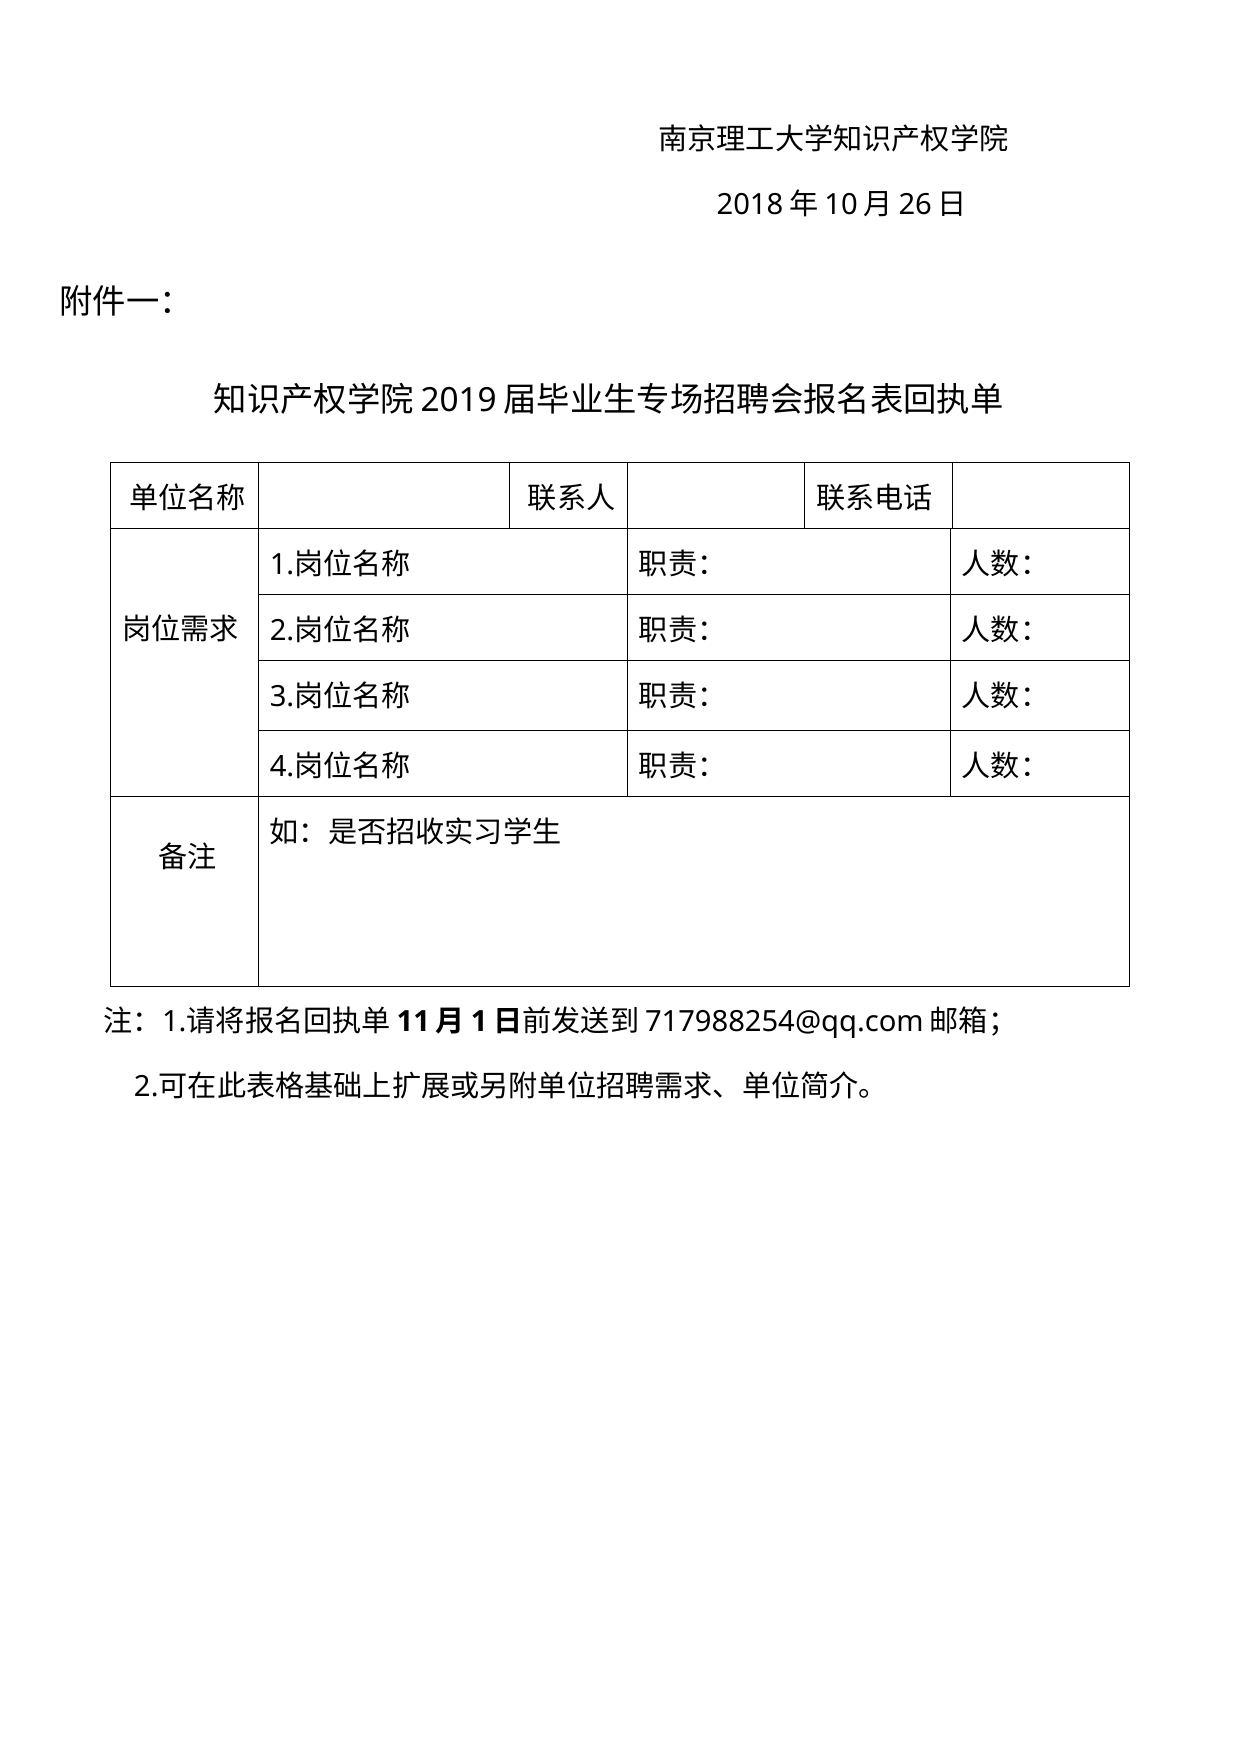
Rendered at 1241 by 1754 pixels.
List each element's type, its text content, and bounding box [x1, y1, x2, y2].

table_header [953, 463, 1129, 528]
text 南京理工大学知识产权学院 [148, 104, 1019, 169]
table_cell 3.岗位名称 [259, 661, 627, 730]
table_cell 备注 [111, 797, 258, 986]
table_header [259, 463, 509, 528]
table_header 单位名称 [111, 463, 258, 528]
table_cell 职责： [628, 529, 950, 594]
table_cell 岗位需求 [111, 529, 258, 796]
table_cell 2.岗位名称 [259, 595, 627, 660]
table_header 联系人 [510, 463, 627, 528]
table_header 联系电话 [805, 463, 952, 528]
table_cell 人数： [951, 595, 1129, 660]
table_cell 1.岗位名称 [259, 529, 627, 594]
table_cell 职责： [628, 595, 950, 660]
text 2.可在此表格基础上扩展或另附单位招聘需求、单位简介。 [103, 1052, 1098, 1117]
table_cell 4.岗位名称 [259, 731, 627, 796]
table_header [628, 463, 804, 528]
text 注：1.请将报名回执单11月1日前发送到717988254@qq.com邮箱； [103, 987, 1098, 1052]
text 知识产权学院2019届毕业生专场招聘会报名表回执单 [59, 364, 1158, 429]
table_cell 人数： [951, 529, 1129, 594]
table_cell 职责： [628, 731, 950, 796]
table_cell 如：是否招收实习学生 [259, 797, 1129, 986]
table_cell 职责： [628, 661, 950, 730]
text 附件一： [59, 267, 1098, 332]
text 2018年10月26日 [148, 169, 1019, 234]
table_cell 人数： [951, 661, 1129, 730]
table_cell 人数： [951, 731, 1129, 796]
